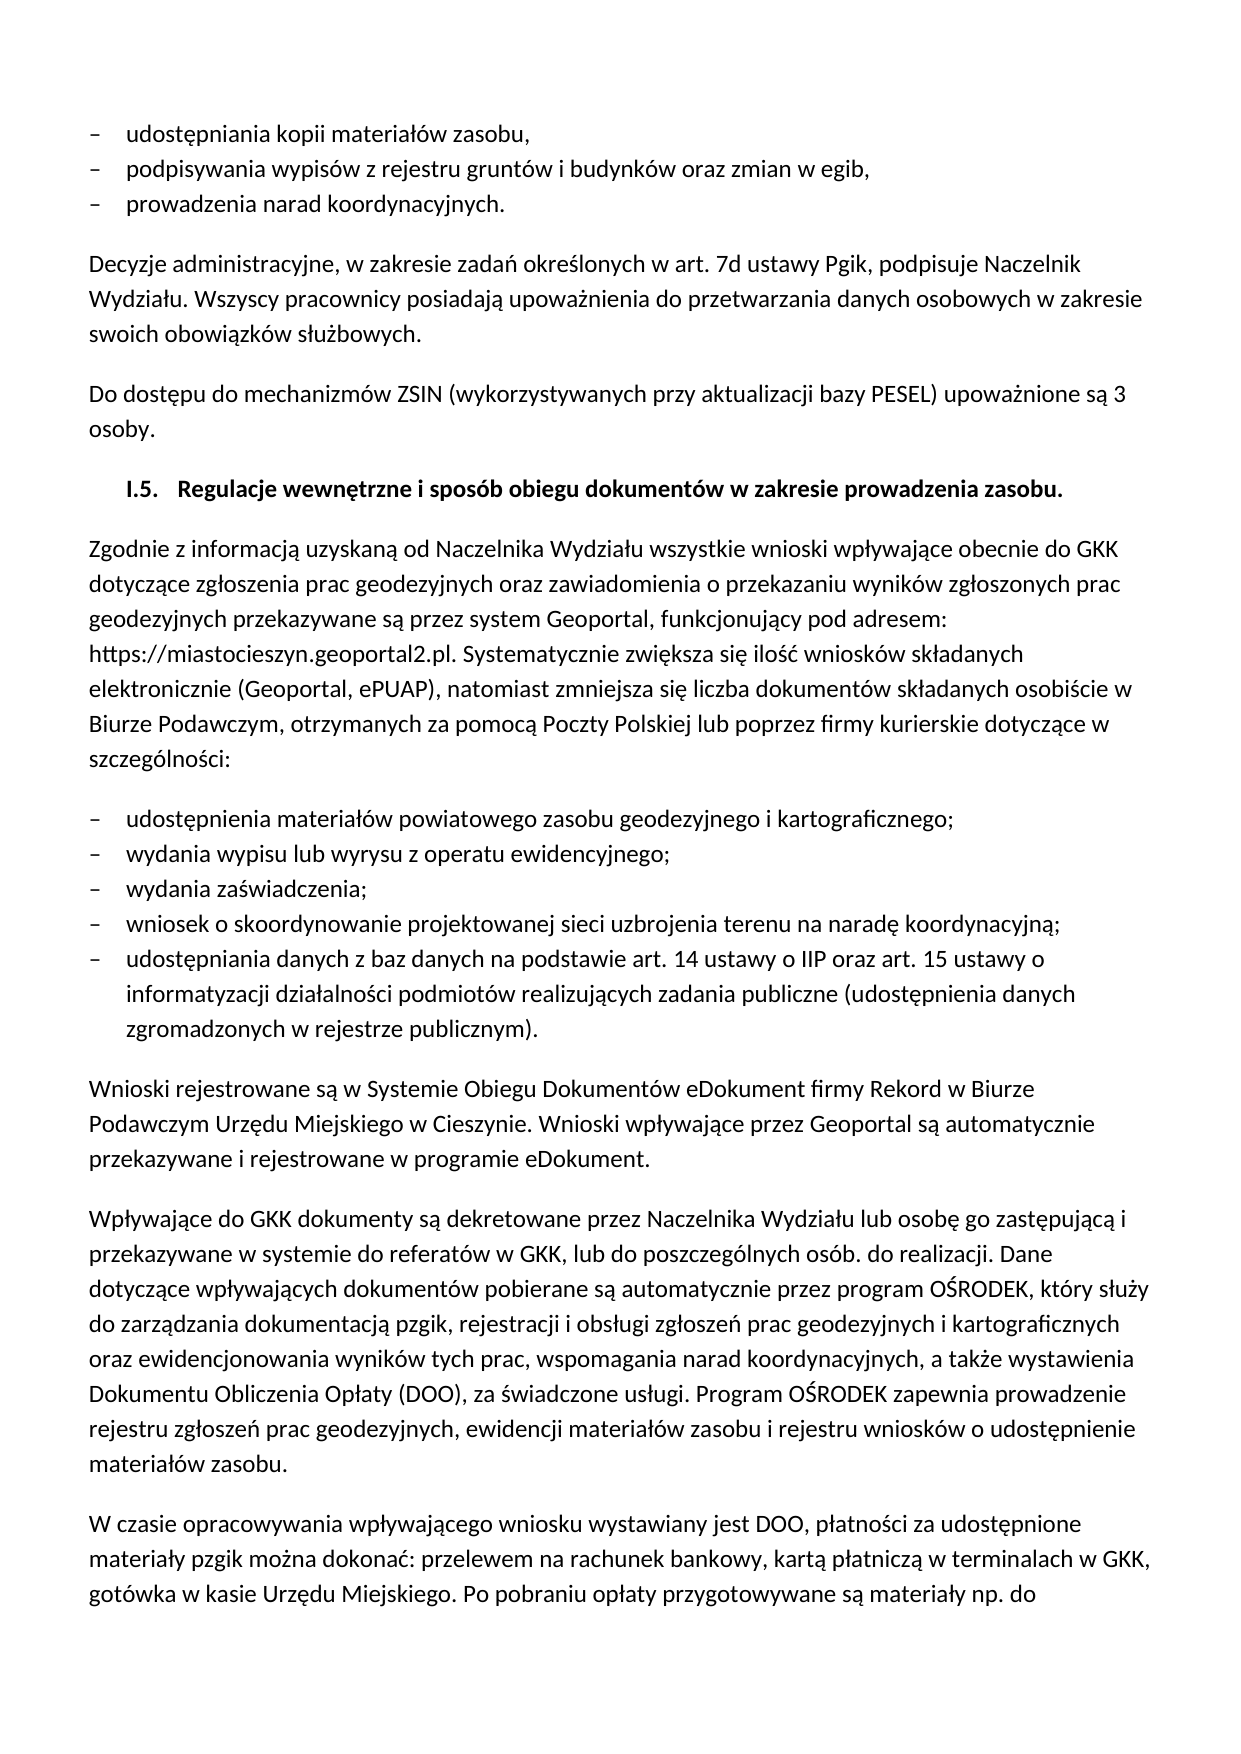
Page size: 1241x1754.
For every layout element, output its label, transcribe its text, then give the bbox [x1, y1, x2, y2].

list udostępniania kopii materiałów zasobu, [89, 118, 1152, 149]
text Zgodnie z informacją uzyskaną od Naczelnika Wydziału wszystkie wnioski wpływające obecnie do GKK dotyczące zgłoszenia prac geodezyjnych oraz zawiadomienia o przekazaniu wyników zgłoszonych prac geodezyjnych przekazywane są przez system Geoportal, funkcjonujący pod adresem: https://miastocieszyn.geoportal2.pl. Systematycznie zwiększa się ilość wniosków składanych elektronicznie (Geoportal, ePUAP), natomiast zmniejsza się liczba dokumentów składanych osobiście w Biurze Podawczym, otrzymanych za pomocą Poczty Polskiej lub poprzez firmy kurierskie dotyczące w szczególności: [89, 533, 1152, 774]
list udostępniania danych z baz danych na podstawie art. 14 ustawy o IIP oraz art. 15 ustawy o informatyzacji działalności podmiotów realizujących zadania publiczne (udostępnienia danych zgromadzonych w rejestrze publicznym). [89, 943, 1152, 1044]
list udostępnienia materiałów powiatowego zasobu geodezyjnego i kartograficznego; [89, 803, 1152, 834]
list Regulacje wewnętrzne i sposób obiegu dokumentów w zakresie prowadzenia zasobu. [126, 473, 1152, 504]
list wniosek o skoordynowanie projektowanej sieci uzbrojenia terenu na naradę koordynacyjną; [89, 908, 1152, 939]
list wydania zaświadczenia; [89, 873, 1152, 904]
list prowadzenia narad koordynacyjnych. [89, 188, 1152, 219]
text Wnioski rejestrowane są w Systemie Obiegu Dokumentów eDokument firmy Rekord w Biurze Podawczym Urzędu Miejskiego w Cieszynie. Wnioski wpływające przez Geoportal są automatycznie przekazywane i rejestrowane w programie eDokument. [89, 1073, 1152, 1174]
text Decyzje administracyjne, w zakresie zadań określonych w art. 7d ustawy Pgik, podpisuje Naczelnik Wydziału. Wszyscy pracownicy posiadają upoważnienia do przetwarzania danych osobowych w zakresie swoich obowiązków służbowych. [89, 248, 1152, 349]
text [89, 1508, 1152, 1609]
list podpisywania wypisów z rejestru gruntów i budynków oraz zmian w egib, [89, 153, 1152, 184]
list wydania wypisu lub wyrysu z operatu ewidencyjnego; [89, 838, 1152, 869]
text Wpływające do GKK dokumenty są dekretowane przez Naczelnika Wydziału lub osobę go zastępującą i przekazywane w systemie do referatów w GKK, lub do poszczególnych osób. do realizacji. Dane dotyczące wpływających dokumentów pobierane są automatycznie przez program OŚRODEK, który służy do zarządzania dokumentacją pzgik, rejestracji i obsługi zgłoszeń prac geodezyjnych i kartograficznych oraz ewidencjonowania wyników tych prac, wspomagania narad koordynacyjnych, a także wystawienia Dokumentu Obliczenia Opłaty (DOO), za świadczone usługi. Program OŚRODEK zapewnia prowadzenie rejestru zgłoszeń prac geodezyjnych, ewidencji materiałów zasobu i rejestru wniosków o udostępnienie materiałów zasobu. [89, 1203, 1152, 1479]
text Do dostępu do mechanizmów ZSIN (wykorzystywanych przy aktualizacji bazy PESEL) upoważnione są 3 osoby. [89, 378, 1152, 444]
